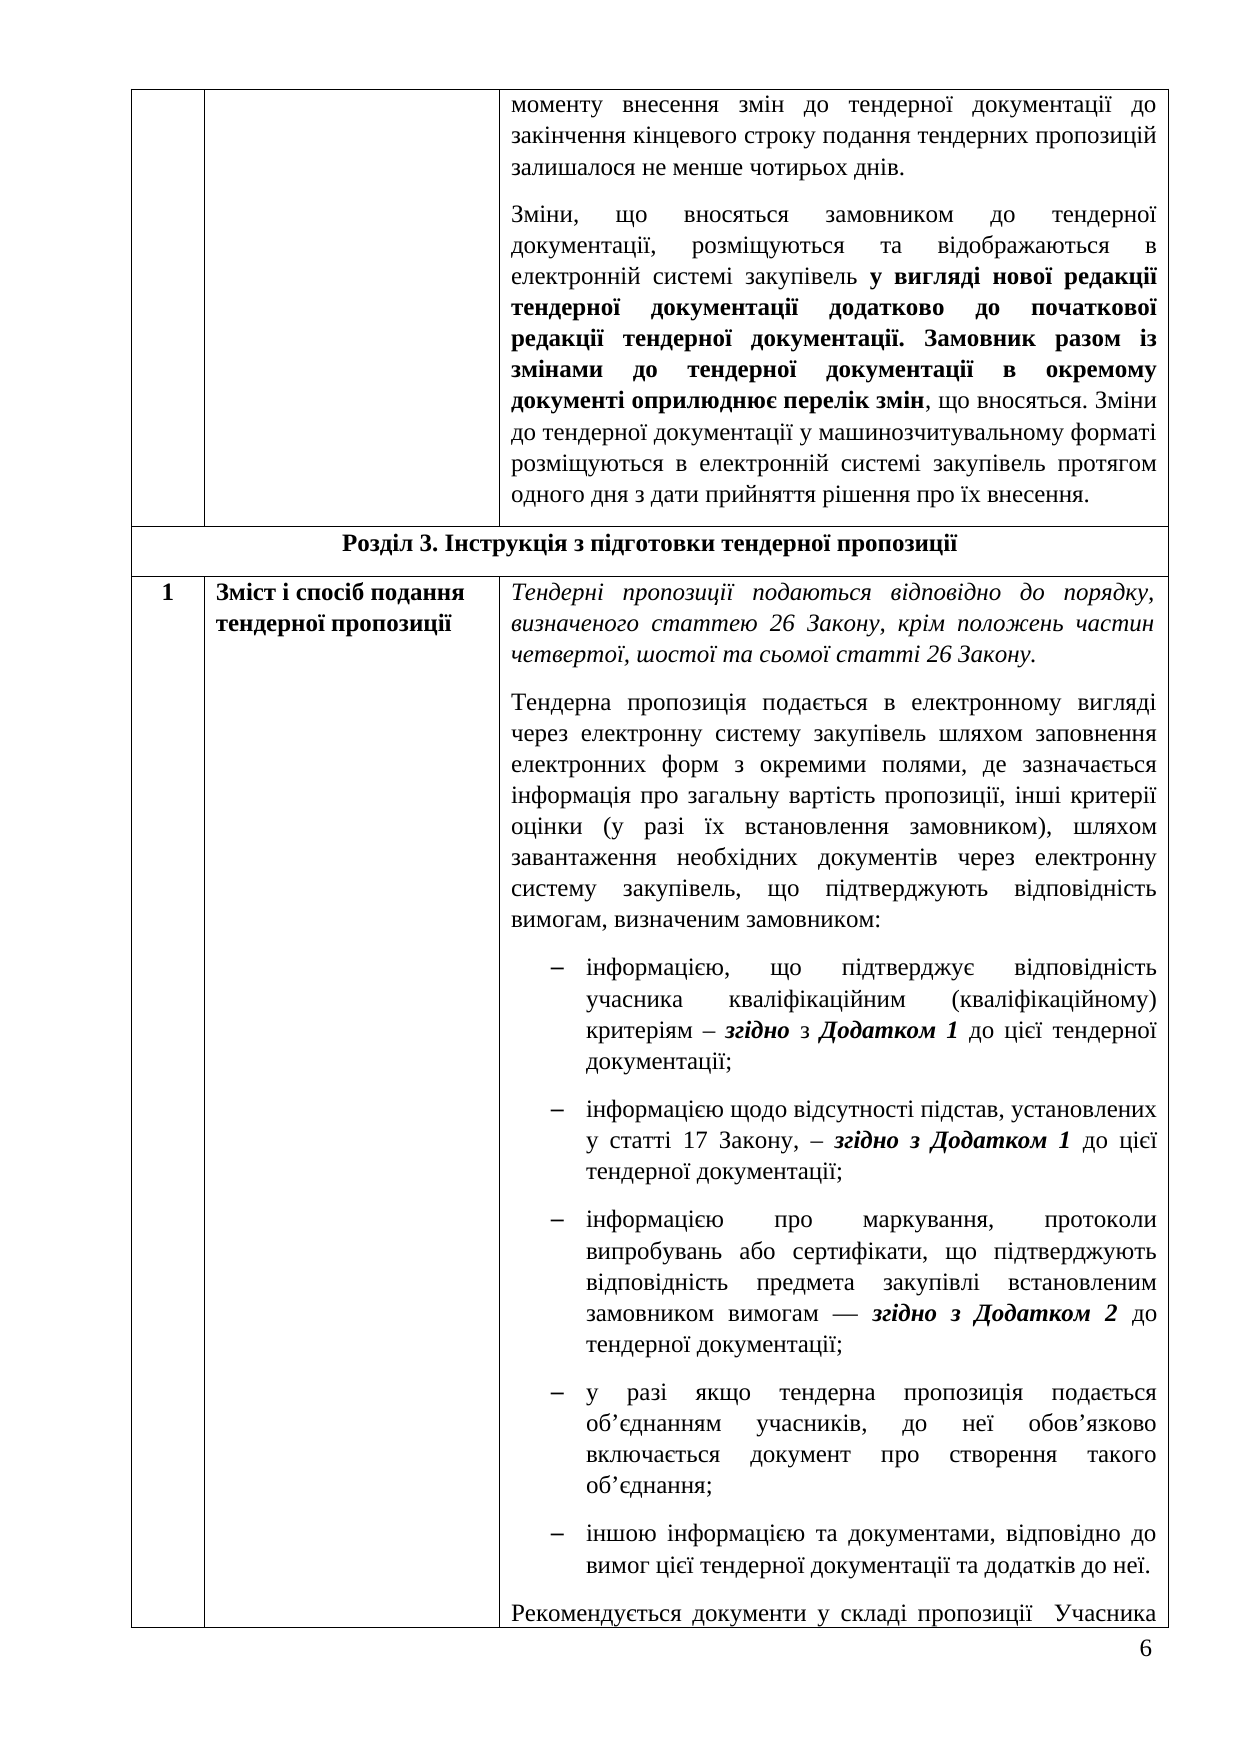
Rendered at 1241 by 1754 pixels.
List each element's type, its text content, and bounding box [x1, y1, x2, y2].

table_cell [500, 577, 1168, 1627]
table_cell 2 [132, 90, 204, 526]
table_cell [500, 90, 1168, 526]
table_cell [205, 577, 499, 1627]
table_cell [205, 90, 499, 526]
table_cell Розділ 3. Інструкція з підготовки тендерної пропозиції [132, 527, 1168, 576]
table_cell 1 [132, 577, 204, 1627]
